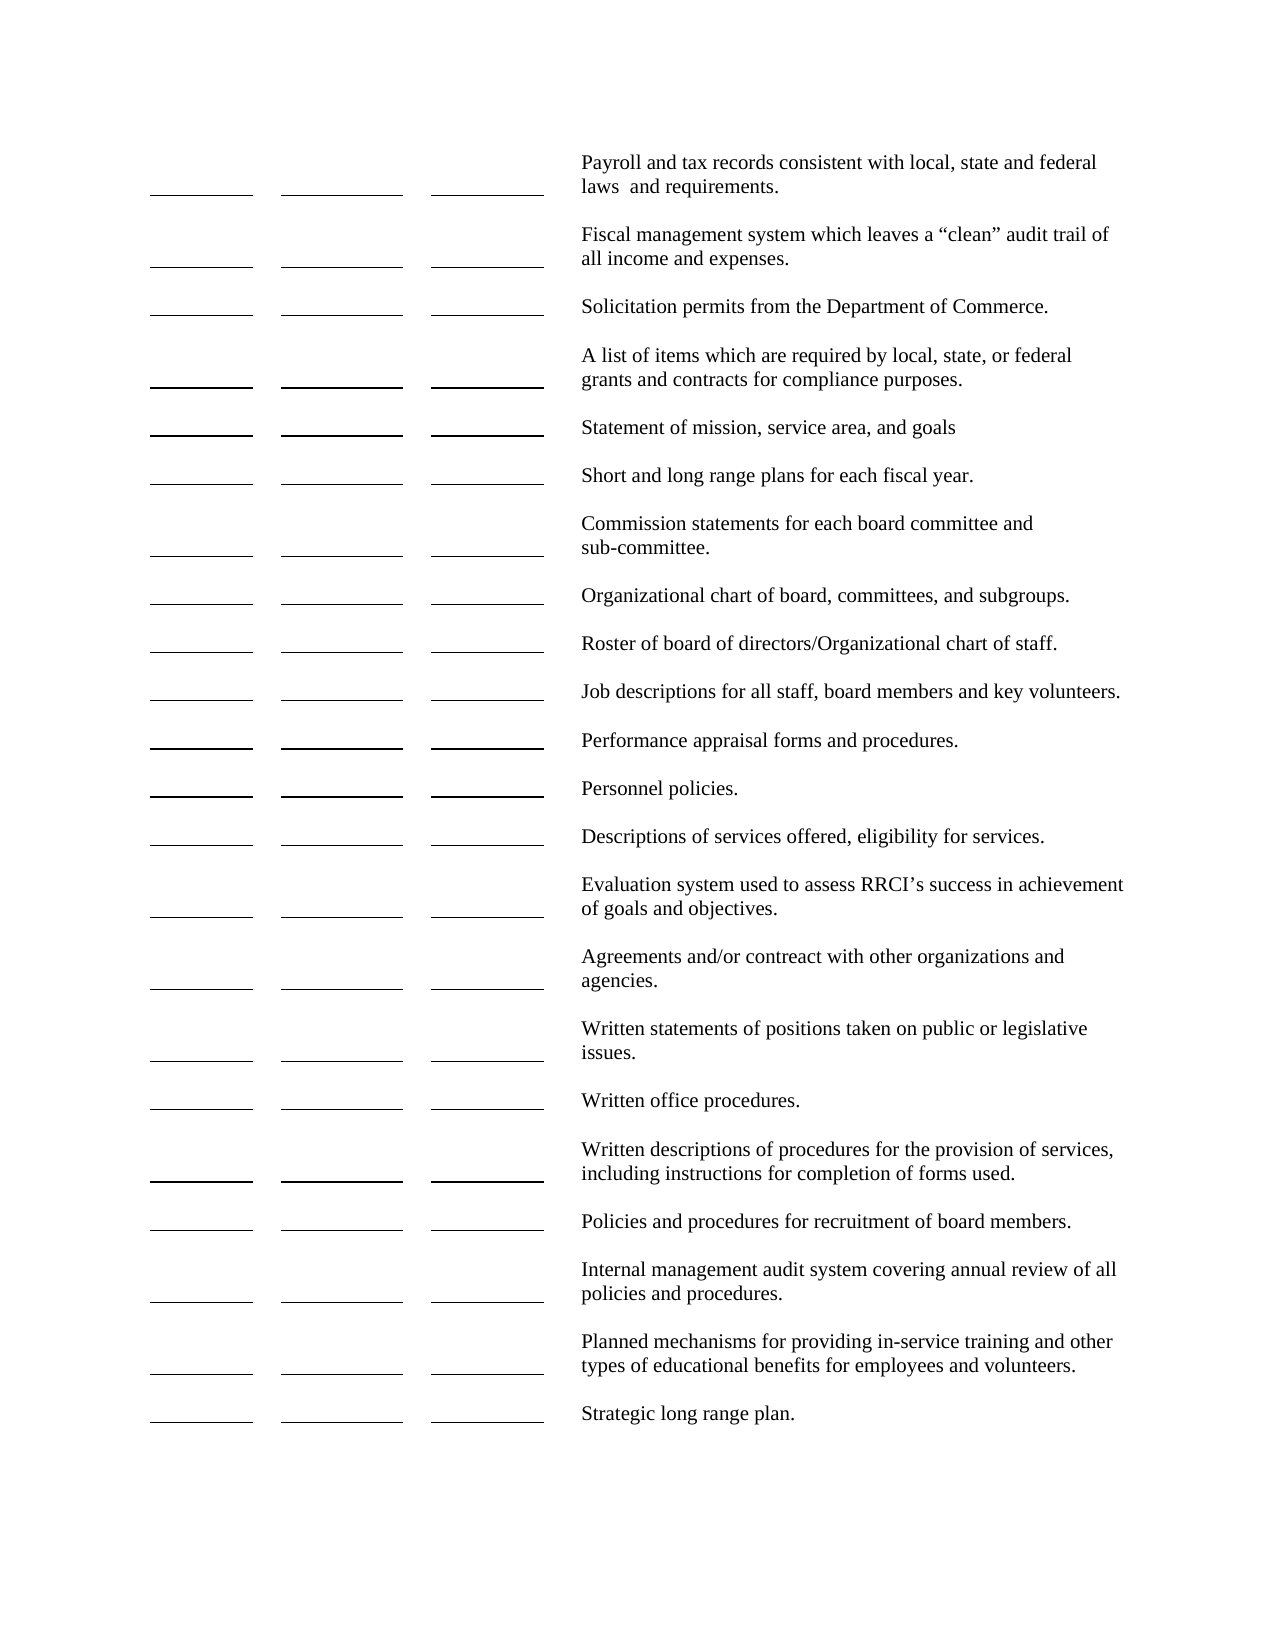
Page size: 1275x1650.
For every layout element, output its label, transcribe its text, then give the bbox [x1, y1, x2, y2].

text Fiscal management system which leaves a “clean” audit trail of [150, 222, 1125, 246]
text sub-committee. [150, 535, 1125, 559]
text grants and contracts for compliance purposes. [150, 367, 1125, 391]
text Descriptions of services offered, eligibility for services. [150, 824, 1125, 848]
text Short and long range plans for each fiscal year. [150, 463, 1125, 487]
text laws and requirements. [150, 174, 1125, 198]
text Policies and procedures for recruitment of board members. [150, 1209, 1125, 1233]
text Statement of mission, service area, and goals [150, 415, 1125, 439]
text Organizational chart of board, committees, and subgroups. [150, 583, 1125, 607]
text Planned mechanisms for providing in-service training and other [150, 1329, 1125, 1353]
text Payroll and tax records consistent with local, state and federal [150, 150, 1125, 174]
text all income and expenses. [150, 246, 1125, 270]
text Strategic long range plan. [150, 1401, 1125, 1425]
text Solicitation permits from the Department of Commerce. [150, 294, 1125, 318]
text types of educational benefits for employees and volunteers. [150, 1353, 1125, 1377]
text Agreements and/or contreact with other organizations and [150, 944, 1125, 968]
text Personnel policies. [150, 776, 1125, 800]
text of goals and objectives. [150, 896, 1125, 920]
text A list of items which are required by local, state, or federal [150, 342, 1125, 367]
text Written descriptions of procedures for the provision of services, [150, 1137, 1125, 1161]
text Commission statements for each board committee and [150, 511, 1125, 535]
text policies and procedures. [150, 1281, 1125, 1305]
text including instructions for completion of forms used. [150, 1161, 1125, 1185]
text Job descriptions for all staff, board members and key volunteers. [150, 679, 1125, 703]
text Written office procedures. [150, 1088, 1125, 1112]
text agencies. [150, 968, 1125, 992]
text Evaluation system used to assess RRCI’s success in achievement [150, 872, 1125, 896]
text issues. [150, 1040, 1125, 1064]
text Roster of board of directors/Organizational chart of staff. [150, 631, 1125, 655]
text Internal management audit system covering annual review of all [150, 1257, 1125, 1281]
text Performance appraisal forms and procedures. [150, 727, 1125, 752]
text Written statements of positions taken on public or legislative [150, 1016, 1125, 1040]
